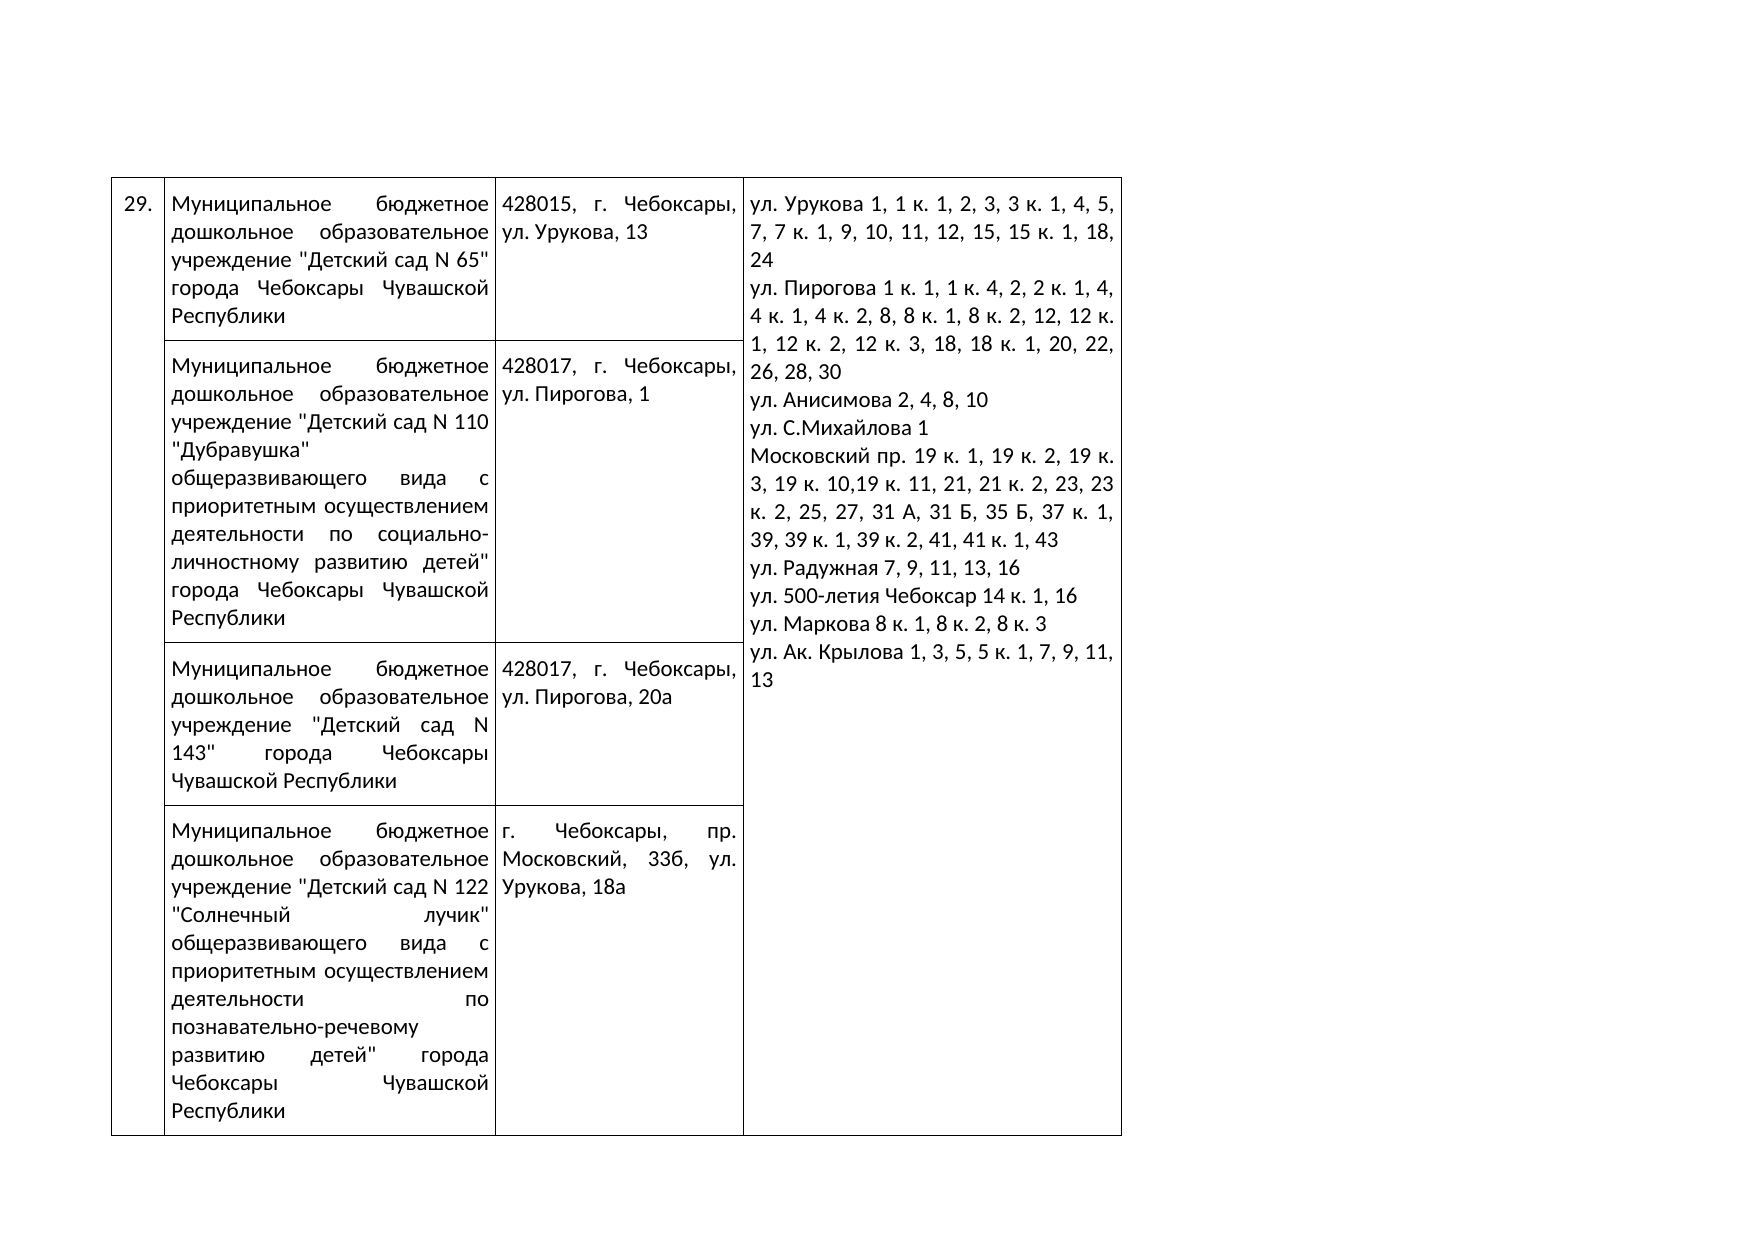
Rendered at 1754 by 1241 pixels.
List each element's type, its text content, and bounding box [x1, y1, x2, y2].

table_cell Муниципальное бюджетное дошкольное образовательное учреждение "Детский сад N 122 "Солнечный лучик" общеразвивающего вида с приоритетным осуществлением деятельности по познавательно-речевому развитию детей" города Чебоксары Чувашской Республики [165, 806, 495, 1135]
table_cell Муниципальное бюджетное дошкольное образовательное учреждение "Детский сад N 143" города Чебоксары Чувашской Республики [165, 643, 495, 804]
table_cell 428017, г. Чебоксары, ул. Пирогова, 20а [496, 643, 743, 804]
table_cell г. Чебоксары, пр. Московский, 33б, ул. Урукова, 18а [496, 806, 743, 1135]
table_cell 29. [112, 178, 164, 1135]
table_cell ул. Урукова 1, 1 к. 1, 2, 3, 3 к. 1, 4, 5, 7, 7 к. 1, 9, 10, 11, 12, 15, 15 к. 1, 18, 24 ул. Пирогова 1 к. 1, 1 к. 4, 2, 2 к. 1, 4, 4 к. 1, 4 к. 2, 8, 8 к. 1, 8 к. 2, 12, 12 к. 1, 12 к. 2, 12 к. 3, 18, 18 к. 1, 20, 22, 26, 28, 30 ул. Анисимова 2, 4, 8, 10 ул. С.Михайлова 1 Московский пр. 19 к. 1, 19 к. 2, 19 к. 3, 19 к. 10,19 к. 11, 21, 21 к. 2, 23, 23 к. 2, 25, 27, 31 А, 31 Б, 35 Б, 37 к. 1, 39, 39 к. 1, 39 к. 2, 41, 41 к. 1, 43 ул. Радужная 7, 9, 11, 13, 16 ул. 500-летия Чебоксар 14 к. 1, 16 ул. Маркова 8 к. 1, 8 к. 2, 8 к. 3 ул. Ак. Крылова 1, 3, 5, 5 к. 1, 7, 9, 11, 13 [744, 178, 1121, 1135]
table_cell Муниципальное бюджетное дошкольное образовательное учреждение "Детский сад N 110 "Дубравушка" общеразвивающего вида с приоритетным осуществлением деятельности по социально-личностному развитию детей" города Чебоксары Чувашской Республики [165, 341, 495, 642]
table_cell 428017, г. Чебоксары, ул. Пирогова, 1 [496, 341, 743, 642]
table_cell Муниципальное бюджетное дошкольное образовательное учреждение "Детский сад N 65" города Чебоксары Чувашской Республики [165, 178, 495, 339]
table_cell 428015, г. Чебоксары, ул. Урукова, 13 [496, 178, 743, 339]
